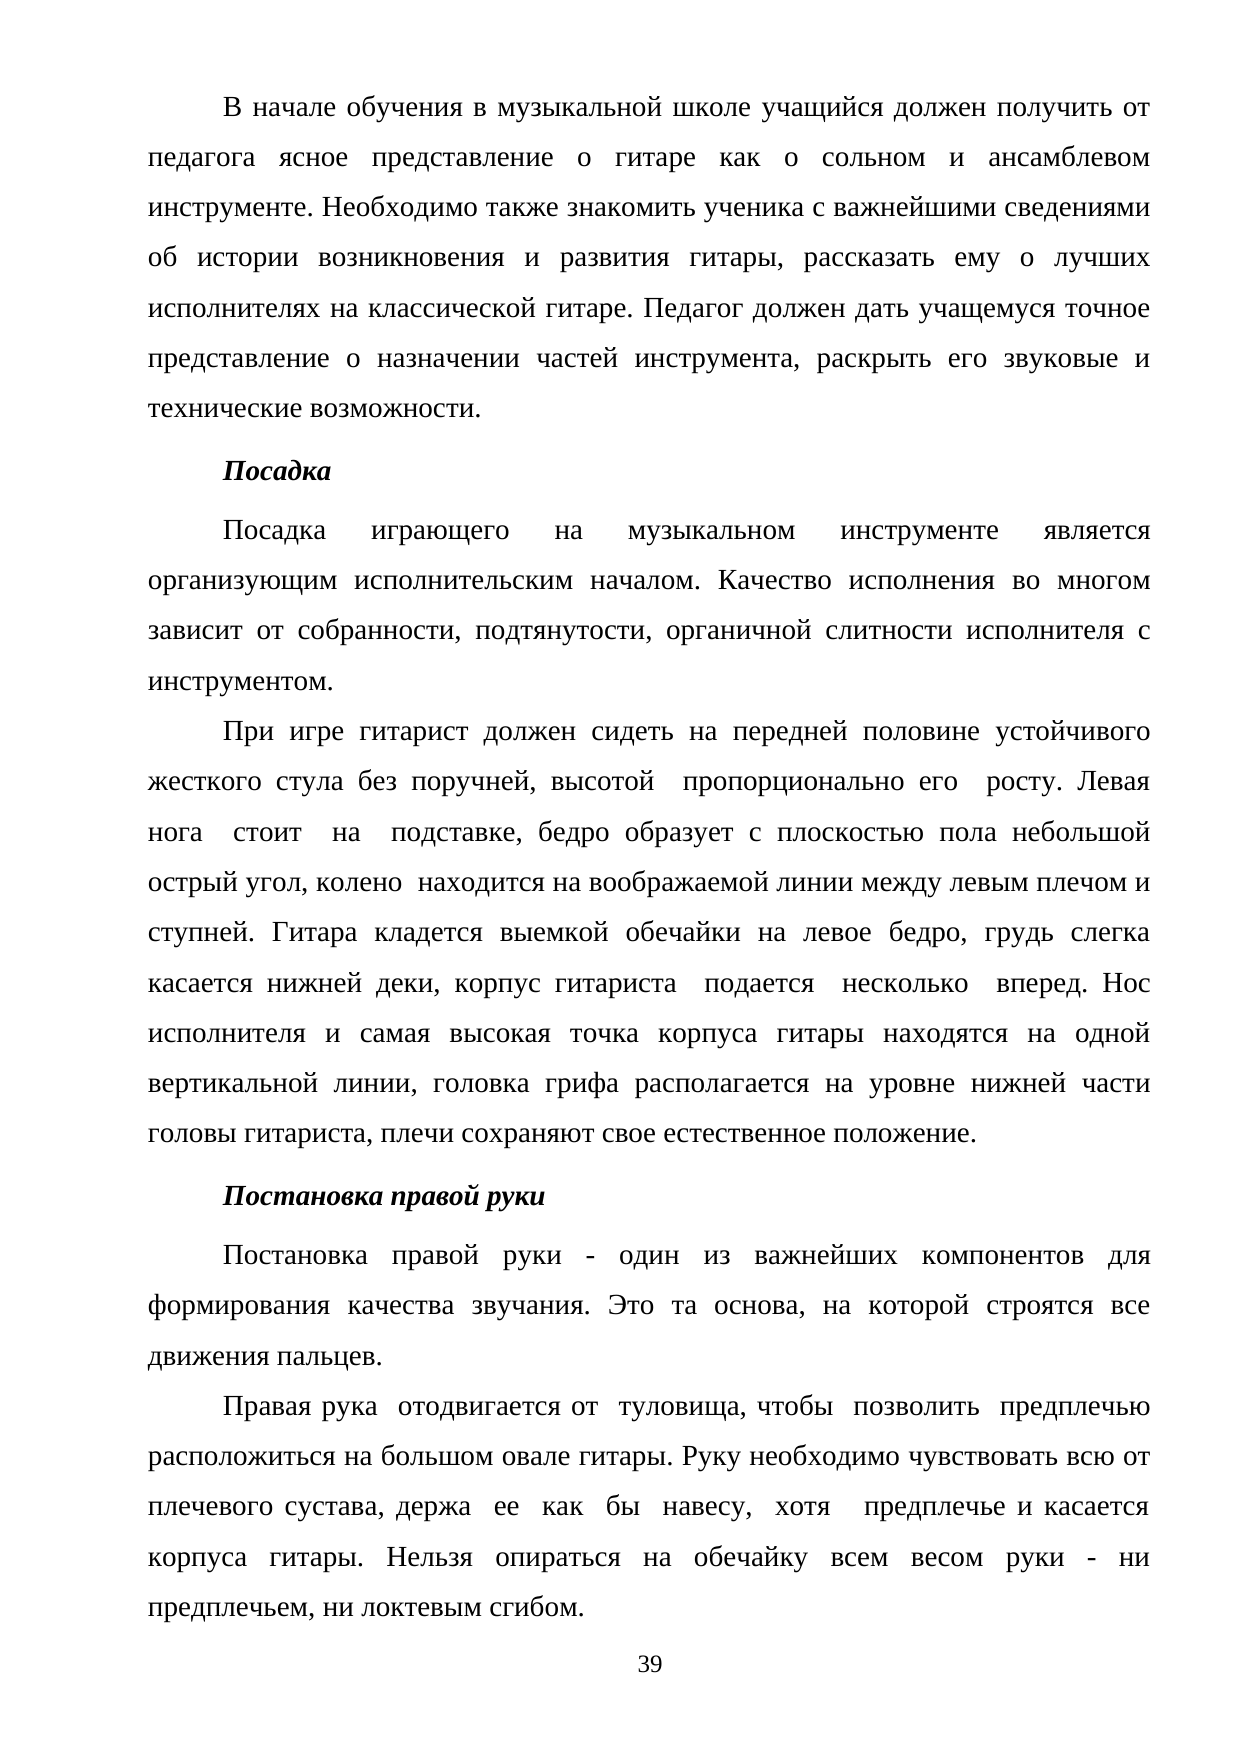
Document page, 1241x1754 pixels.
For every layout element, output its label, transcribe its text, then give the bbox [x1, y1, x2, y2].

text Посадка играющего на музыкальном инструменте является организующим исполнительским началом. Качество исполнения во многом зависит от собранности, подтянутости, органичной слитности исполнителя с инструментом. [148, 512, 1152, 696]
text В начале обучения в музыкальной школе учащийся должен получить от педагога ясное представление о гитаре как о сольном и ансамблевом инструменте. Необходимо также знакомить ученика с важнейшими сведениями об истории возникновения и развития гитары, рассказать ему о лучших исполнителях на классической гитаре. Педагог должен дать учащемуся точное представление о назначении частей инструмента, раскрыть его звуковые и технические возможности. [148, 89, 1152, 424]
subtitle Постановка правой руки [148, 1178, 1152, 1212]
text Постановка правой руки - один из важнейших компонентов для формирования качества звучания. Это та основа, на которой строятся все движения пальцев. [148, 1237, 1152, 1371]
text При игре гитарист должен сидеть на передней половине устойчивого жесткого стула без поручней, высотой пропорционально его росту. Левая нога стоит на подставке, бедро образует с плоскостью пола небольшой острый угол, колено находится на воображаемой линии между левым плечом и ступней. Гитара кладется выемкой обечайки на левое бедро, грудь слегка касается нижней деки, корпус гитариста подается несколько вперед. Нос исполнителя и самая высокая точка корпуса гитары находятся на одной вертикальной линии, головка грифа располагается на уровне нижней части головы гитариста, плечи сохраняют свое естественное положение. [148, 713, 1152, 1149]
subtitle Посадка [148, 453, 1152, 487]
text Правая рука отодвигается от туловища, чтобы позволить предплечью расположиться на большом овале гитары. Руку необходимо чувствовать всю от плечевого сустава, держа ее как бы навесу, хотя предплечье и касается корпуса гитары. Нельзя опираться на обечайку всем весом руки - ни предплечьем, ни локтевым сгибом. [148, 1388, 1152, 1623]
